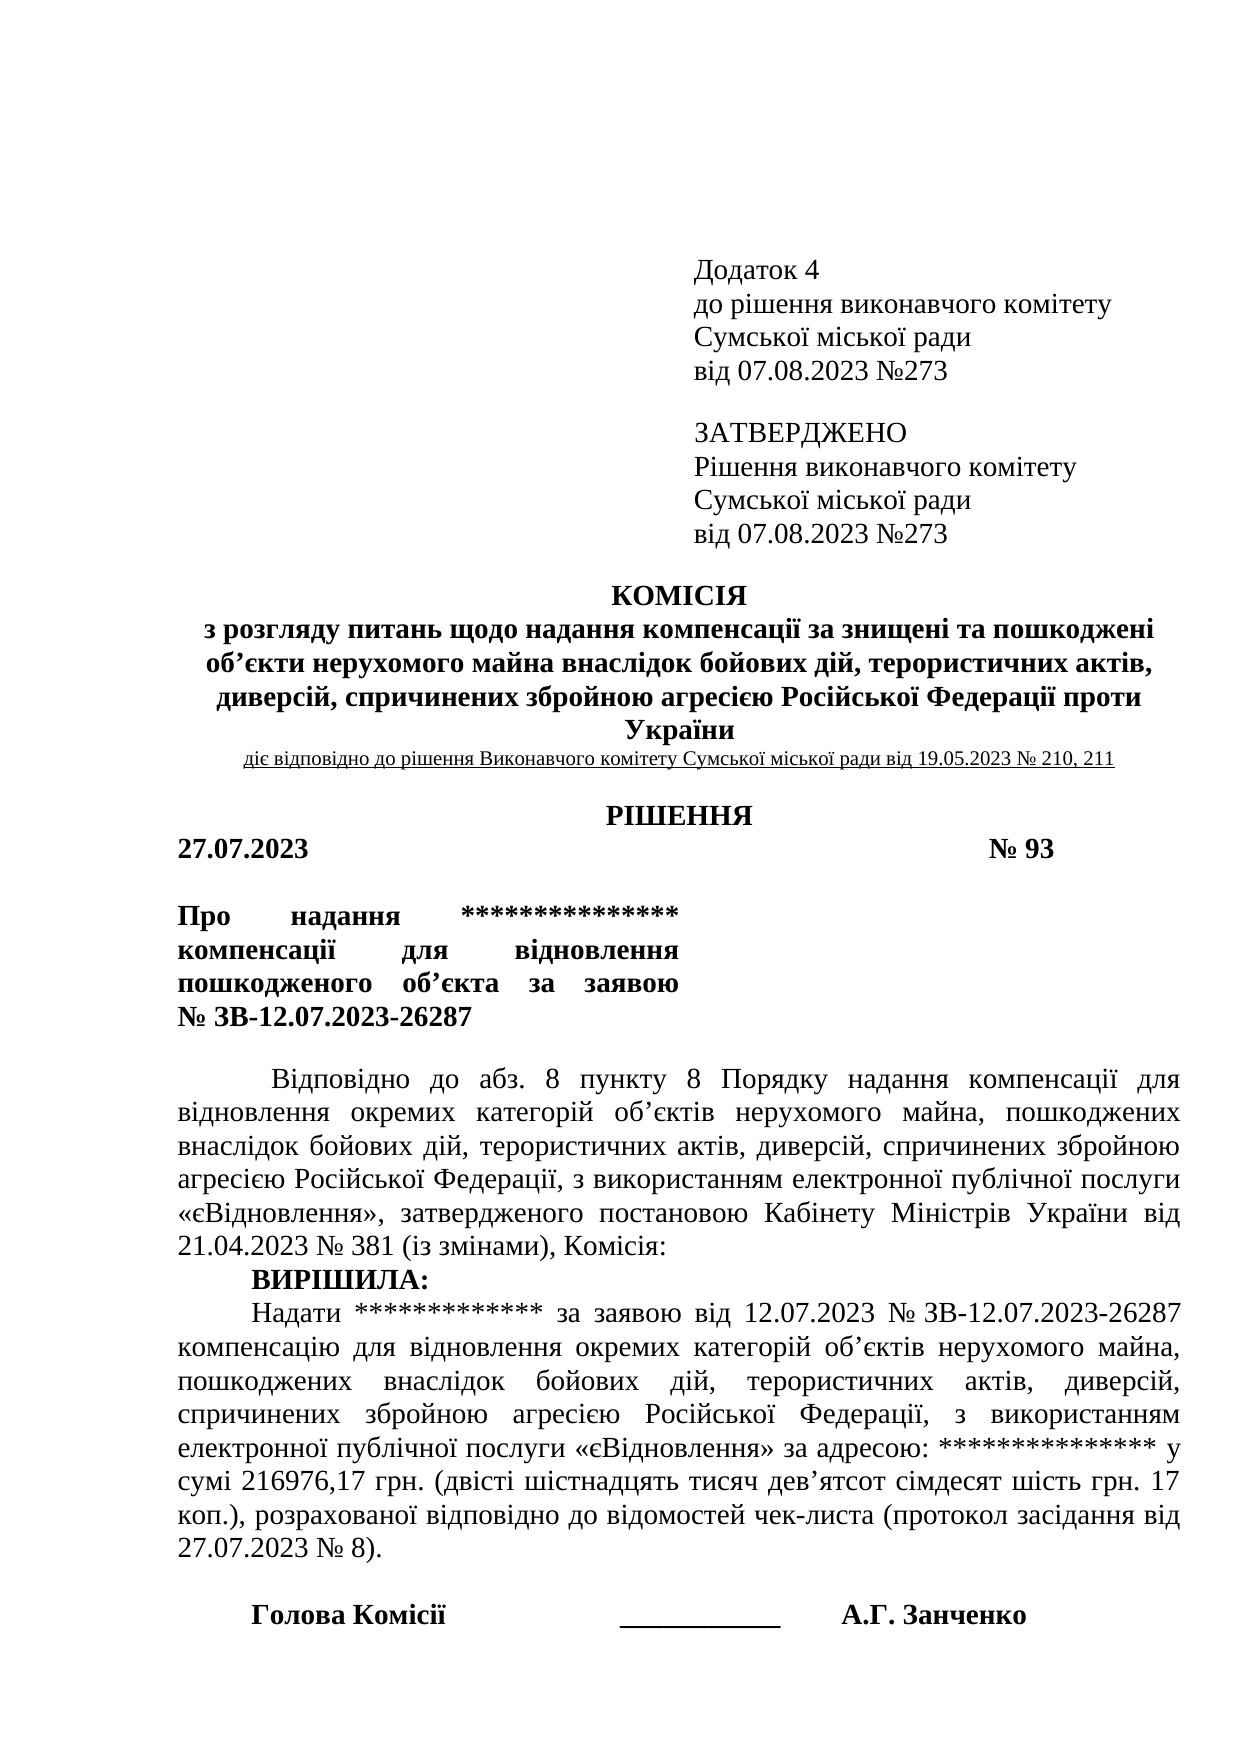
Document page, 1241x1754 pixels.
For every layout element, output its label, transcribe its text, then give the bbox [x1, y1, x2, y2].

text ЗАТВЕРДЖЕНО [177, 415, 1181, 449]
text Голова Комісії ___________ А.Г. Занченко [177, 1597, 1181, 1631]
text від 07.08.2023 №273 [620, 516, 1181, 549]
text Сумської міської ради [620, 482, 1181, 516]
text Рішення виконавчого комітету [620, 449, 1181, 482]
text з розгляду питань щодо надання компенсації за знищені та пошкоджені об’єкти нерухомого майна внаслідок бойових дій, терористичних актів, диверсій, спричинених збройною агресією Російської Федерації проти України [177, 612, 1181, 746]
text від 07.08.2023 №273 [620, 353, 1181, 386]
text 27.07.2023 № 93 [177, 831, 1181, 865]
text діє відповідно до рішення Виконавчого комітету Сумської міської ради від 19.05.2023 № 210, 211 [177, 746, 1181, 798]
text КОМІСІЯ [177, 578, 1181, 612]
text ВИРІШИЛА: [177, 1262, 1181, 1296]
text до рішення виконавчого комітету [620, 286, 1181, 319]
text Додаток 4 [177, 252, 1181, 286]
text Надати ************* за заявою від 12.07.2023 № ЗВ-12.07.2023-26287 компенсацію для відновлення окремих категорій об’єктів нерухомого майна, пошкоджених внаслідок бойових дій, терористичних актів, диверсій, спричинених збройною агресією Російської Федерації, з використанням електронної публічної послуги «єВідновлення» за адресою: *************** у сумі 216976,17 грн. (двісті шістнадцять тисяч дев’ятсот сімдесят шість грн. 17 коп.), розрахованої відповідно до відомостей чек-листа (протокол засідання від 27.07.2023 № 8). [177, 1296, 1181, 1564]
text РІШЕННЯ [177, 798, 1181, 831]
text Сумської міської ради [620, 319, 1181, 353]
text Про надання *************** компенсації для відновлення пошкодженого об’єкта за заявою № ЗВ-12.07.2023-26287 [177, 898, 679, 1033]
text Відповідно до абз. 8 пункту 8 Порядку надання компенсації для відновлення окремих категорій об’єктів нерухомого майна, пошкоджених внаслідок бойових дій, терористичних актів, диверсій, спричинених збройною агресією Російської Федерації, з використанням електронної публічної послуги «єВідновлення», затвердженого постановою Кабінету Міністрів України від 21.04.2023 № 381 (із змінами), Комісія: [177, 1061, 1181, 1262]
